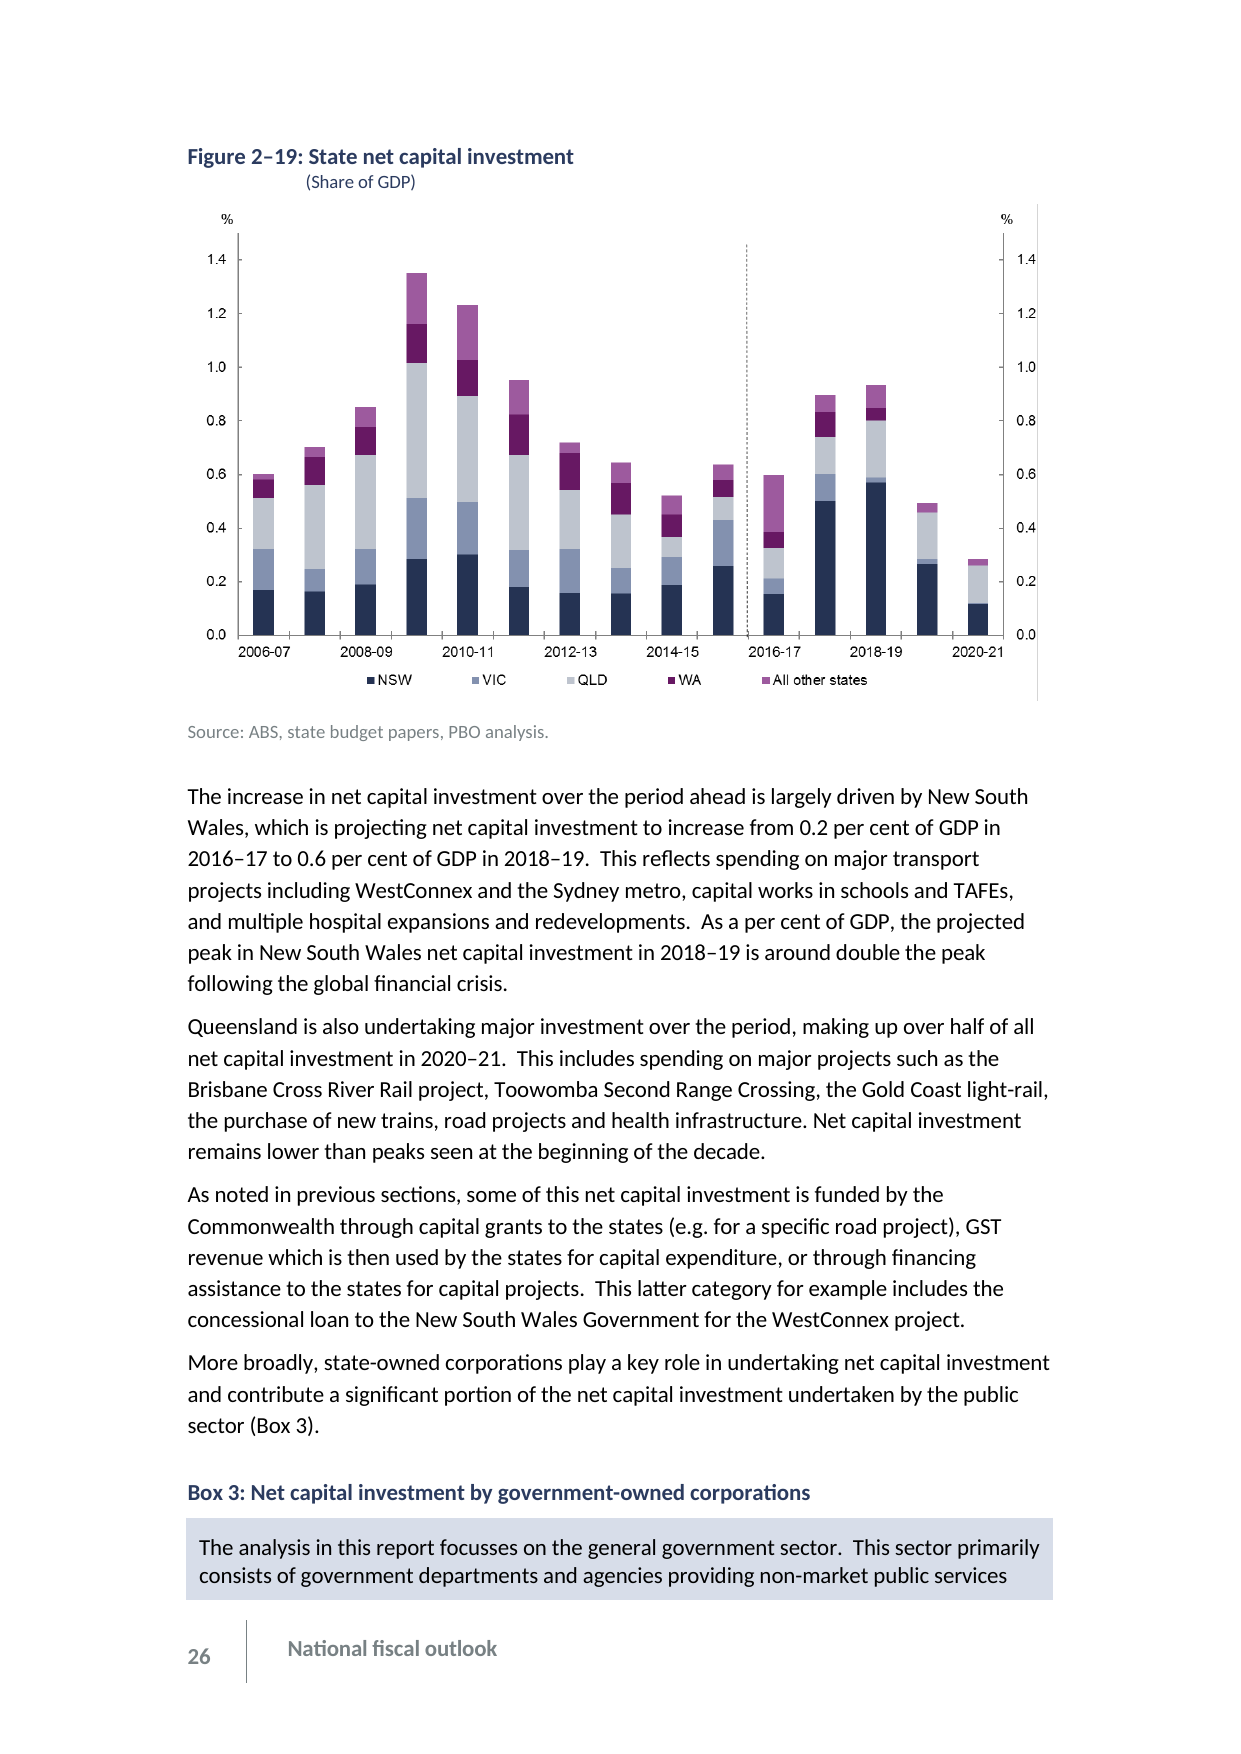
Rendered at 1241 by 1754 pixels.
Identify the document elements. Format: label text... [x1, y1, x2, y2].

text Box 3: Net capital investment by government-owned corporations [187, 1474, 1041, 1506]
text Source: ABS, state budget papers, PBO analysis. [187, 712, 1053, 743]
text Queensland is also undertaking major investment over the period, making up over half of all net capital investment in 2020–21. This includes spending on major projects such as the Brisbane Cross River Rail project, Toowomba Second Range Crossing, the Gold Coast light-rail, the purchase of new trains, road projects and health infrastructure. Net capital investment remains lower than peaks seen at the beginning of the decade. [187, 1009, 1053, 1166]
picture [187, 204, 1038, 701]
text The increase in net capital investment over the period ahead is largely driven by New South Wales, which is projecting net capital investment to increase from 0.2 per cent of GDP in 2016–17 to 0.6 per cent of GDP in 2018–19. This reflects spending on major transport projects including WestConnex and the Sydney metro, capital works in schools and TAFEs, and multiple hospital expansions and redevelopments. As a per cent of GDP, the projected peak in New South Wales net capital investment in 2018–19 is around double the peak following the global financial crisis. [187, 779, 1053, 997]
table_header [187, 1519, 1052, 1599]
text As noted in previous sections, some of this net capital investment is funded by the Commonwealth through capital grants to the states (e.g. for a specific road project), GST revenue which is then used by the states for capital expenditure, or through financing assistance to the states for capital projects. This latter category for example includes the concessional loan to the New South Wales Government for the WestConnex project. [187, 1177, 1053, 1333]
text (Share of GDP) [305, 170, 1041, 193]
text More broadly, state-owned corporations play a key role in undertaking net capital investment and contribute a significant portion of the net capital investment undertaken by the public sector (Box 3). [187, 1345, 1053, 1439]
